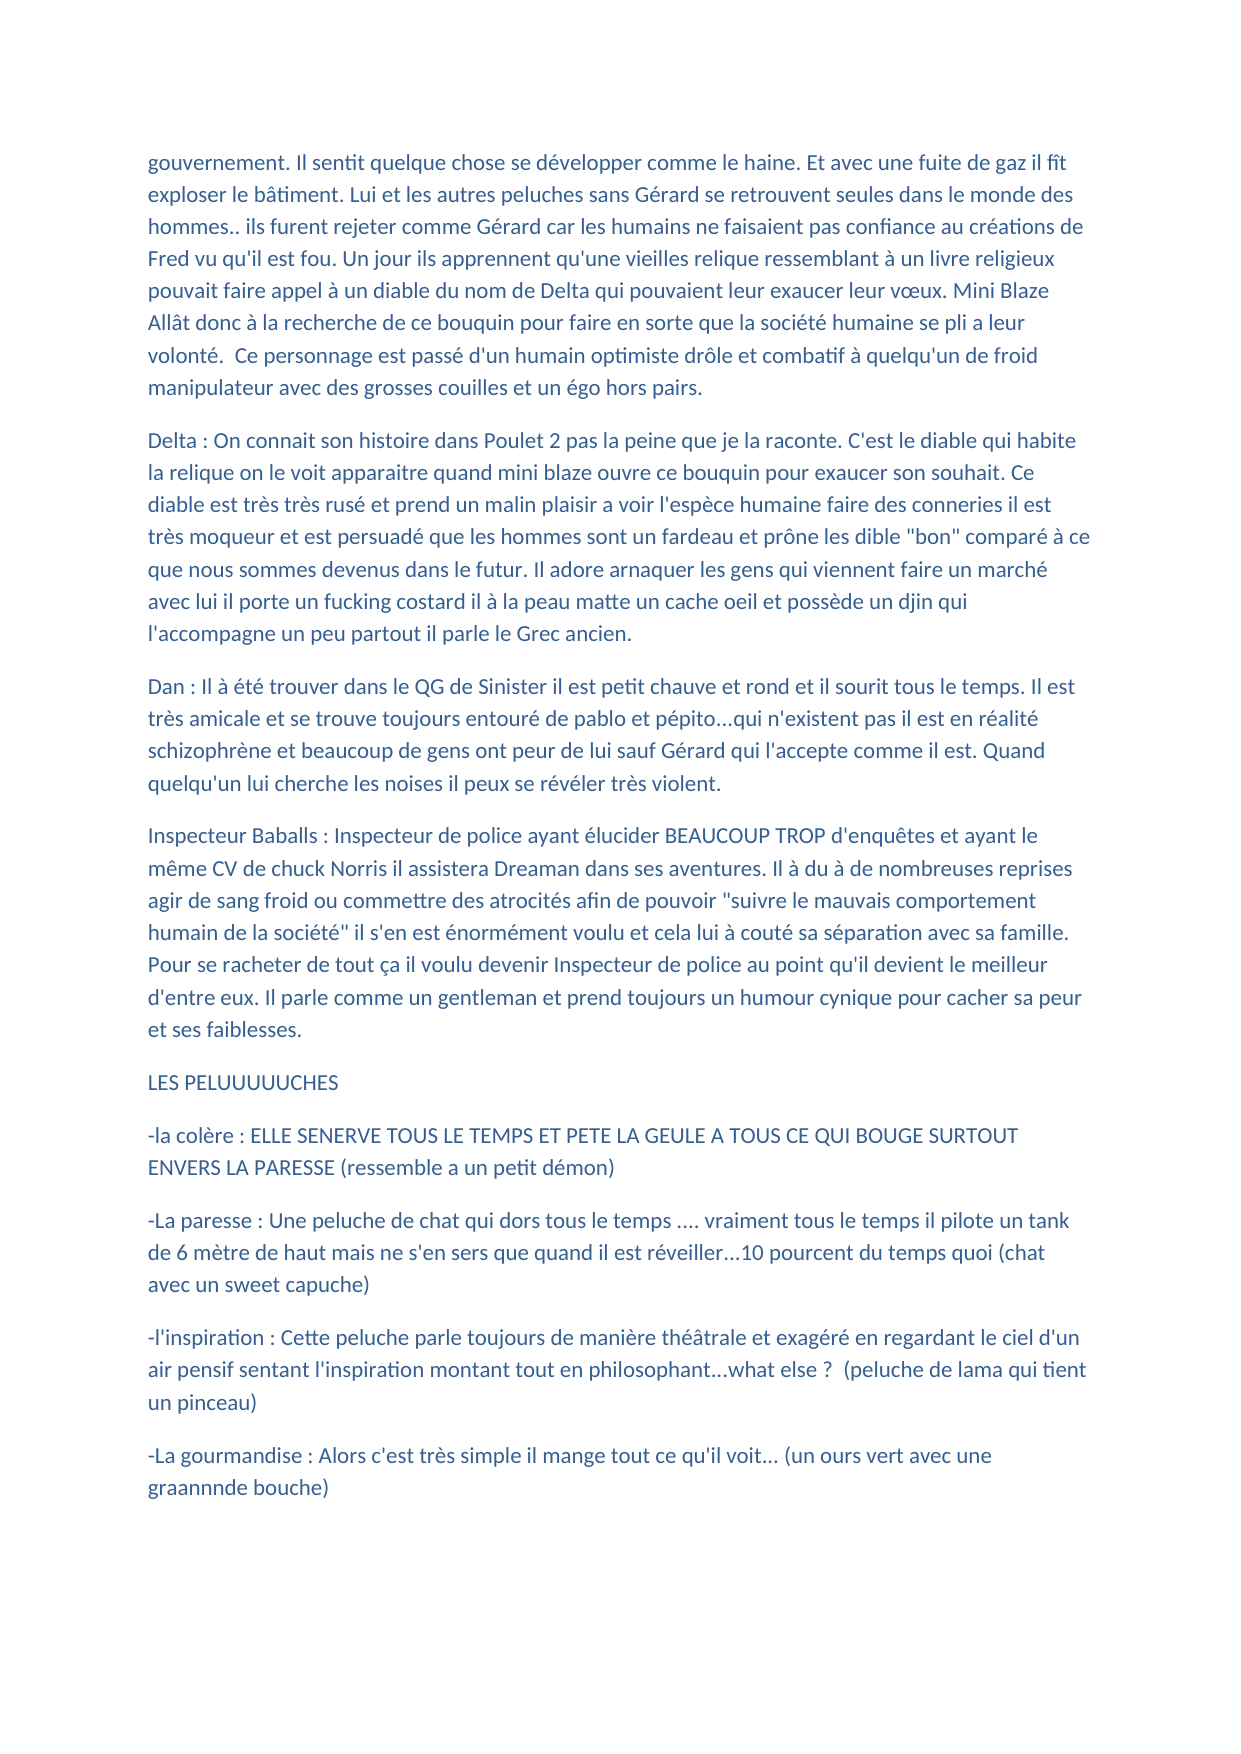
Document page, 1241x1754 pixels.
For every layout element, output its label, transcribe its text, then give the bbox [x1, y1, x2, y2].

text Delta : On connait son histoire dans Poulet 2 pas la peine que je la raconte. C'est le diable qui habite la relique on le voit apparaitre quand mini blaze ouvre ce bouquin pour exaucer son souhait. Ce diable est très très rusé et prend un malin plaisir a voir l'espèce humaine faire des conneries il est très moqueur et est persuadé que les hommes sont un fardeau et prône les dible "bon" comparé à ce que nous sommes devenus dans le futur. Il adore arnaquer les gens qui viennent faire un marché avec lui il porte un fucking costard il à la peau matte un cache oeil et possède un djin qui l'accompagne un peu partout il parle le Grec ancien. [148, 426, 1093, 647]
text Dan : Il à été trouver dans le QG de Sinister il est petit chauve et rond et il sourit tous le temps. Il est très amicale et se trouve toujours entouré de pablo et pépito...qui n'existent pas il est en réalité schizophrène et beaucoup de gens ont peur de lui sauf Gérard qui l'accepte comme il est. Quand quelqu'un lui cherche les noises il peux se révéler très violent. [148, 672, 1093, 797]
text -l'inspiration : Cette peluche parle toujours de manière théâtrale et exagéré en regardant le ciel d'un air pensif sentant l'inspiration montant tout en philosophant...what else ? (peluche de lama qui tient un pinceau) [148, 1323, 1093, 1416]
text -La paresse : Une peluche de chat qui dors tous le temps .... vraiment tous le temps il pilote un tank de 6 mètre de haut mais ne s'en sers que quand il est réveiller...10 pourcent du temps quoi (chat avec un sweet capuche) [148, 1206, 1093, 1298]
text -La gourmandise : Alors c'est très simple il mange tout ce qu'il voit... (un ours vert avec une graannnde bouche) [148, 1441, 1093, 1501]
text -la colère : ELLE SENERVE TOUS LE TEMPS ET PETE LA GEULE A TOUS CE QUI BOUGE SURTOUT ENVERS LA PARESSE (ressemble a un petit démon) [148, 1121, 1093, 1181]
text Inspecteur Baballs : Inspecteur de police ayant élucider BEAUCOUP TROP d'enquêtes et ayant le même CV de chuck Norris il assistera Dreaman dans ses aventures. Il à du à de nombreuses reprises agir de sang froid ou commettre des atrocités afin de pouvoir "suivre le mauvais comportement humain de la société" il s'en est énormément voulu et cela lui à couté sa séparation avec sa famille. Pour se racheter de tout ça il voulu devenir Inspecteur de police au point qu'il devient le meilleur d'entre eux. Il parle comme un gentleman et prend toujours un humour cynique pour cacher sa peur et ses faiblesses. [148, 822, 1093, 1043]
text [148, 148, 1093, 401]
text LES PELUUUUUCHES [148, 1068, 1093, 1096]
